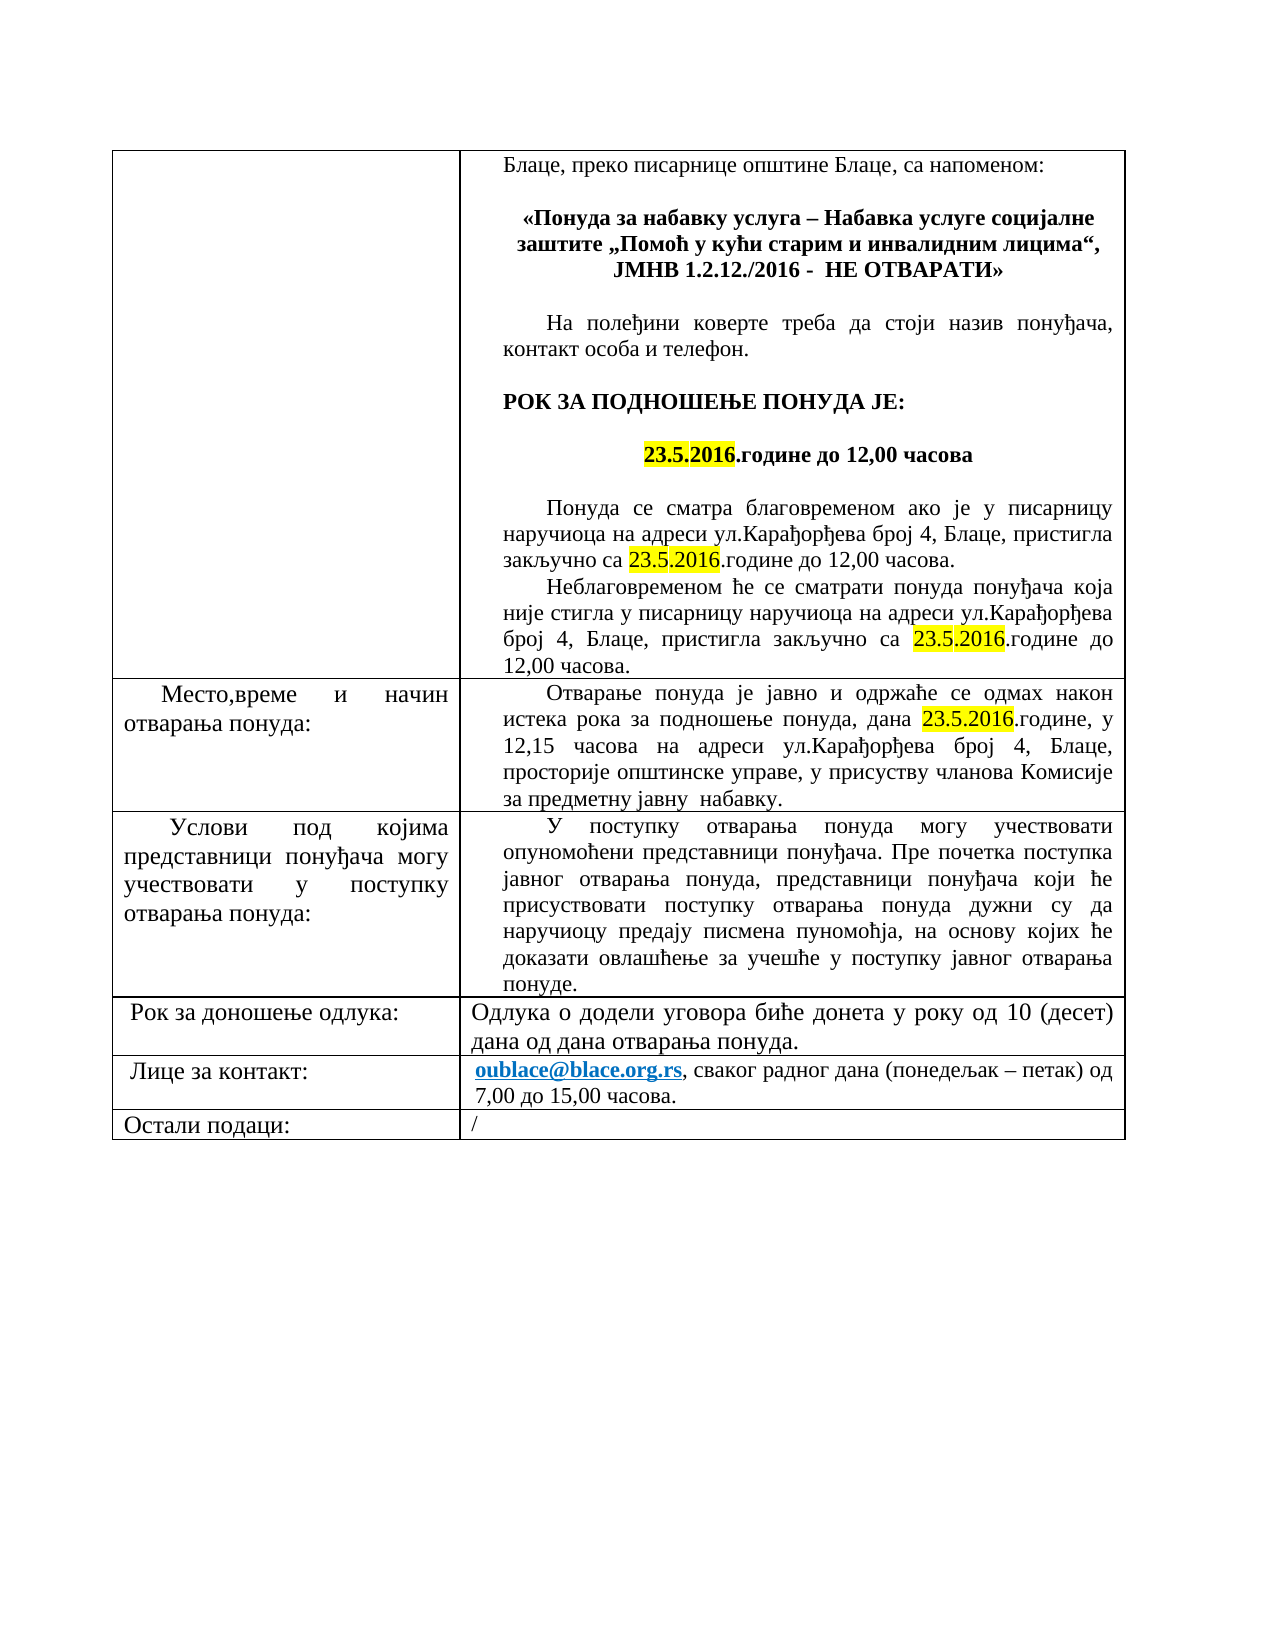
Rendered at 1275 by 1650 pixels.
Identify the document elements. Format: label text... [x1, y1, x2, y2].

table_cell / [461, 1110, 1124, 1138]
table_cell Место,време и начин отварања понуда: [113, 679, 459, 811]
table_cell Лице за контакт: [113, 1056, 459, 1109]
table_cell Одлука о додели уговора биће донета у року од 10 (десет) дана од дaнa отварања понудa. [461, 998, 1124, 1055]
table_cell У поступку отварања понуда могу учествовати опуномоћени представници понуђача. Пре почетка поступка јавног отварања понуда, представници понуђача који ће присуствовати поступку отварања понуда дужни су да наручиоцу предају писмена пуномоћја, на основу којих ће доказати овлашћење за учешће у поступку јавног отварања понуде. [461, 812, 1124, 996]
table_cell Отварање понуда је јавно и одржаће се одмах након истека рока за подношење понуда, дана 23.5.2016.године, у 12,15 часова на адреси ул.Карађорђева број 4, Блаце, просторије општинске управе, у присуству чланова Комисије за предметну јавну набавку. [461, 679, 1124, 811]
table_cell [113, 151, 459, 678]
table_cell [461, 151, 1124, 678]
table_cell oublace@blace.org.rs, сваког радног дана (понедељак – петак) од 7,00 до 15,00 часова. [461, 1056, 1124, 1109]
table_cell Услови под којима представници понуђача могу учествовати у поступку отварања понуда: [113, 812, 459, 996]
table_cell Остали подаци: [113, 1110, 459, 1138]
table_cell Рок за доношење одлука: [113, 998, 459, 1055]
